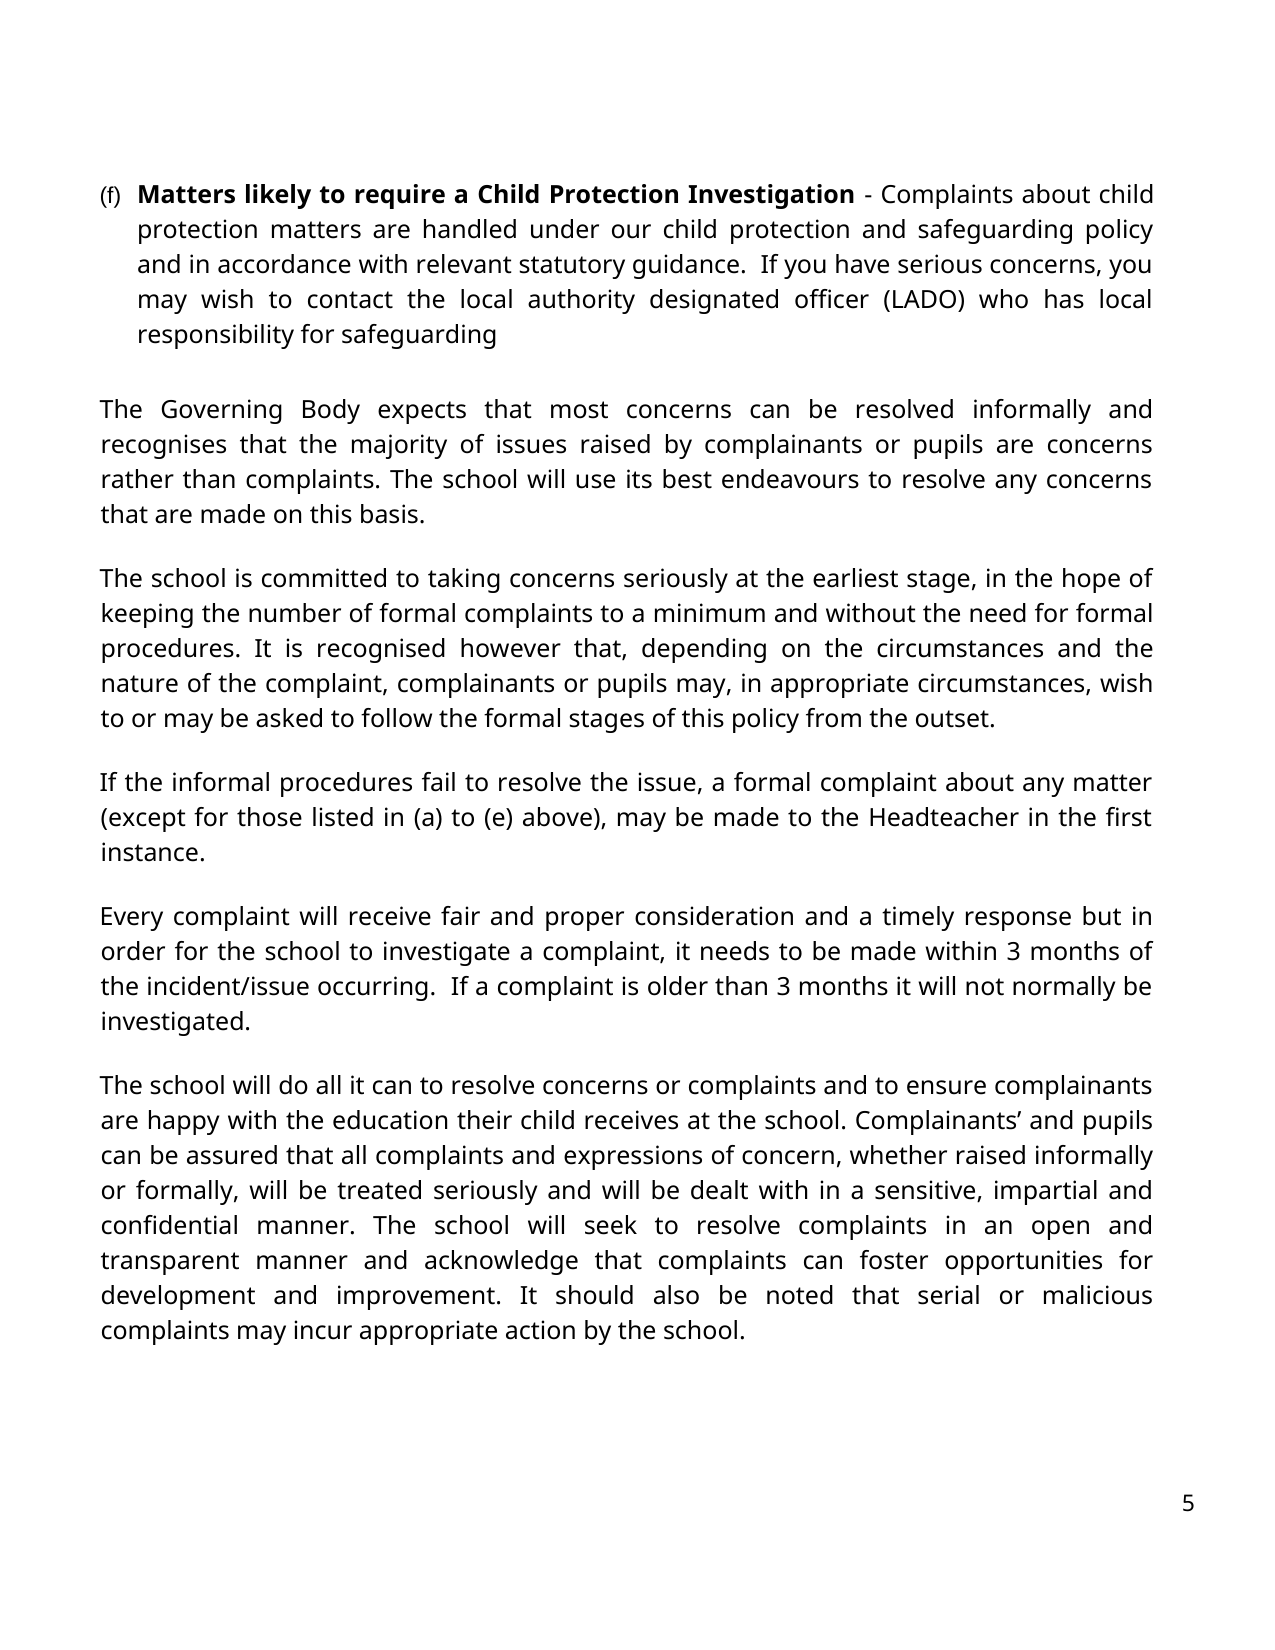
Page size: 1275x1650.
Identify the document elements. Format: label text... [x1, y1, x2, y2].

text Every complaint will receive fair and proper consideration and a timely response but in order for the school to investigate a complaint, it needs to be made within 3 months of the incident/issue occurring. If a complaint is older than 3 months it will not normally be investigated. [99, 899, 1154, 1038]
text The Governing Body expects that most concerns can be resolved informally and recognises that the majority of issues raised by complainants or pupils are concerns rather than complaints. The school will use its best endeavours to resolve any concerns that are made on this basis. [99, 392, 1154, 531]
text If the informal procedures fail to resolve the issue, a formal complaint about any matter (except for those listed in (a) to (e) above), may be made to the Headteacher in the first instance. [99, 765, 1154, 869]
list Matters likely to require a Child Protection Investigation - Complaints about child protection matters are handled under our child protection and safeguarding policy and in accordance with relevant statutory guidance. If you have serious concerns, you may wish to contact the local authority designated officer (LADO) who has local responsibility for safeguarding [99, 176, 1154, 351]
text The school is committed to taking concerns seriously at the earliest stage, in the hope of keeping the number of formal complaints to a minimum and without the need for formal procedures. It is recognised however that, depending on the circumstances and the nature of the complaint, complainants or pupils may, in appropriate circumstances, wish to or may be asked to follow the formal stages of this policy from the outset. [99, 561, 1154, 735]
text The school will do all it can to resolve concerns or complaints and to ensure complainants are happy with the education their child receives at the school. Complainants’ and pupils can be assured that all complaints and expressions of concern, whether raised informally or formally, will be treated seriously and will be dealt with in a sensitive, impartial and confidential manner. The school will seek to resolve complaints in an open and transparent manner and acknowledge that complaints can foster opportunities for development and improvement. It should also be noted that serial or malicious complaints may incur appropriate action by the school. [99, 1068, 1154, 1347]
